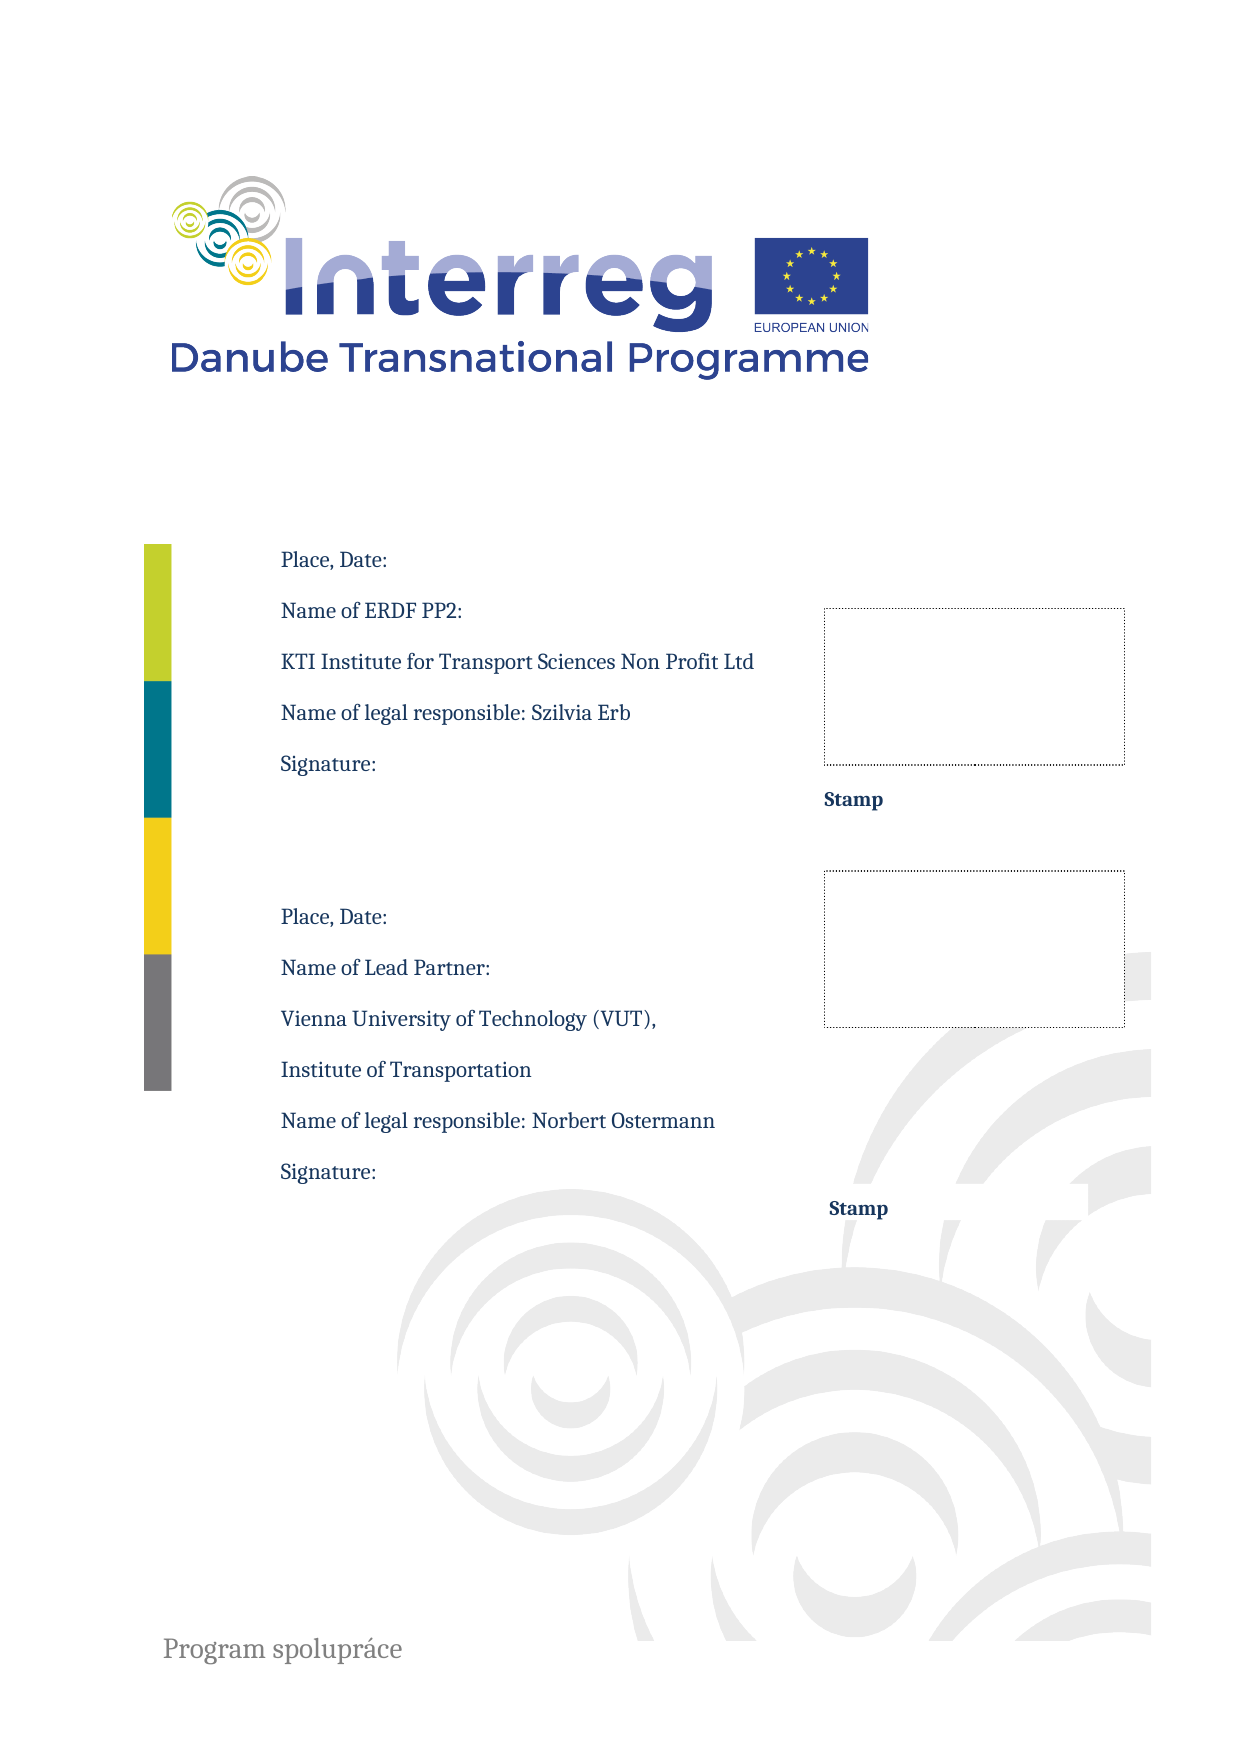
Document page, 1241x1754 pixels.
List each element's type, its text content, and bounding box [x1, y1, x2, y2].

text Signature: [281, 751, 1048, 777]
text Place, Date: [281, 546, 1048, 573]
text Place, Date: [281, 904, 824, 930]
text Institute of Transportation [281, 1057, 1048, 1083]
picture [172, 176, 869, 380]
text Name of Lead Partner: [281, 955, 824, 981]
picture [144, 544, 172, 1091]
text Vienna University of Technology (VUT), [281, 1006, 1048, 1032]
text KTI Institute for Transport Sciences Non Profit Ltd [281, 648, 824, 675]
text Name of ERDF PP2: [281, 597, 1048, 624]
text Name of legal responsible: Szilvia Erb [281, 699, 824, 726]
picture [280, 862, 1152, 1641]
text Signature: [281, 1159, 1048, 1185]
text Name of legal responsible: Norbert Ostermann [281, 1108, 1048, 1134]
